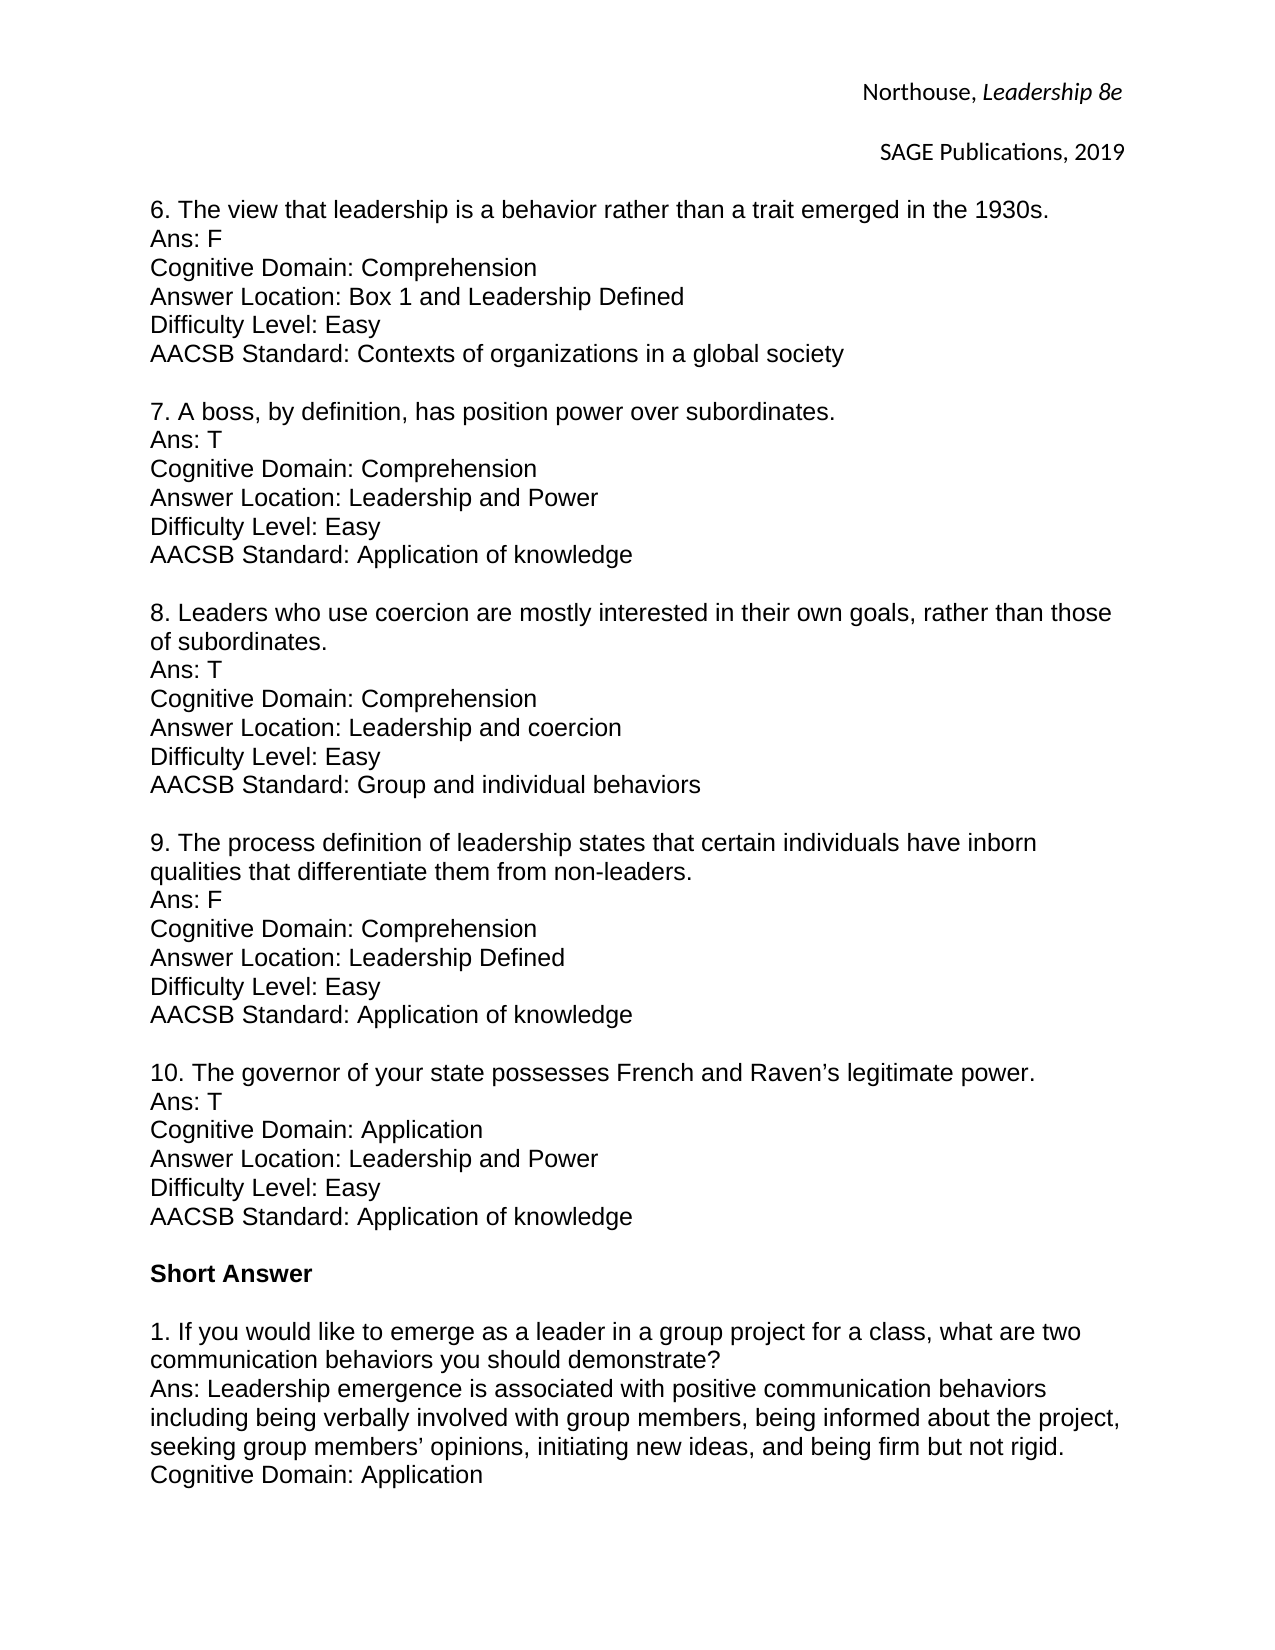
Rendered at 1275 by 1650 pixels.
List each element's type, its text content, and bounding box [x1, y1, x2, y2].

text Ans: F [150, 885, 1125, 914]
text 7. A boss, by definition, has position power over subordinates. [150, 397, 1125, 425]
text Answer Location: Box 1 and Leadership Defined [150, 282, 1125, 310]
text Ans: Leadership emergence is associated with positive communication behaviors including being verbally involved with group members, being informed about the project, seeking group members’ opinions, initiating new ideas, and being firm but not rigid. [150, 1374, 1125, 1460]
text Answer Location: Leadership and coercion [150, 713, 1125, 742]
text AACSB Standard: Group and individual behaviors [150, 770, 1125, 799]
text AACSB Standard: Application of knowledge [150, 540, 1125, 569]
text 6. The view that leadership is a behavior rather than a trait emerged in the 1930s. [150, 195, 1125, 224]
text Cognitive Domain: Application [150, 1115, 1125, 1144]
text Cognitive Domain: Comprehension [150, 454, 1125, 483]
text 8. Leaders who use coercion are mostly interested in their own goals, rather than those of subordinates. [150, 598, 1125, 655]
text Answer Location: Leadership Defined [150, 943, 1125, 972]
text AACSB Standard: Application of knowledge [150, 1202, 1125, 1230]
text Difficulty Level: Easy [150, 1173, 1125, 1202]
text 10. The governor of your state possesses French and Raven’s legitimate power. [150, 1058, 1125, 1087]
text 9. The process definition of leadership states that certain individuals have inborn qualities that differentiate them from non-leaders. [150, 828, 1125, 885]
text Cognitive Domain: Comprehension [150, 684, 1125, 713]
text Ans: T [150, 1087, 1125, 1115]
text Cognitive Domain: Comprehension [150, 253, 1125, 282]
text Ans: T [150, 655, 1125, 684]
text 1. If you would like to emerge as a leader in a group project for a class, what are two communication behaviors you should demonstrate? [150, 1317, 1125, 1374]
text Difficulty Level: Easy [150, 972, 1125, 1000]
text AACSB Standard: Contexts of organizations in a global society [150, 339, 1125, 368]
text Ans: F [150, 224, 1125, 253]
text Difficulty Level: Easy [150, 742, 1125, 770]
text Ans: T [150, 425, 1125, 454]
text AACSB Standard: Application of knowledge [150, 1000, 1125, 1029]
text Short Answer [150, 1259, 1125, 1288]
text Cognitive Domain: Application [150, 1460, 1125, 1489]
text Difficulty Level: Easy [150, 512, 1125, 540]
text Cognitive Domain: Comprehension [150, 914, 1125, 943]
text Difficulty Level: Easy [150, 310, 1125, 339]
text Answer Location: Leadership and Power [150, 483, 1125, 512]
text Answer Location: Leadership and Power [150, 1144, 1125, 1173]
